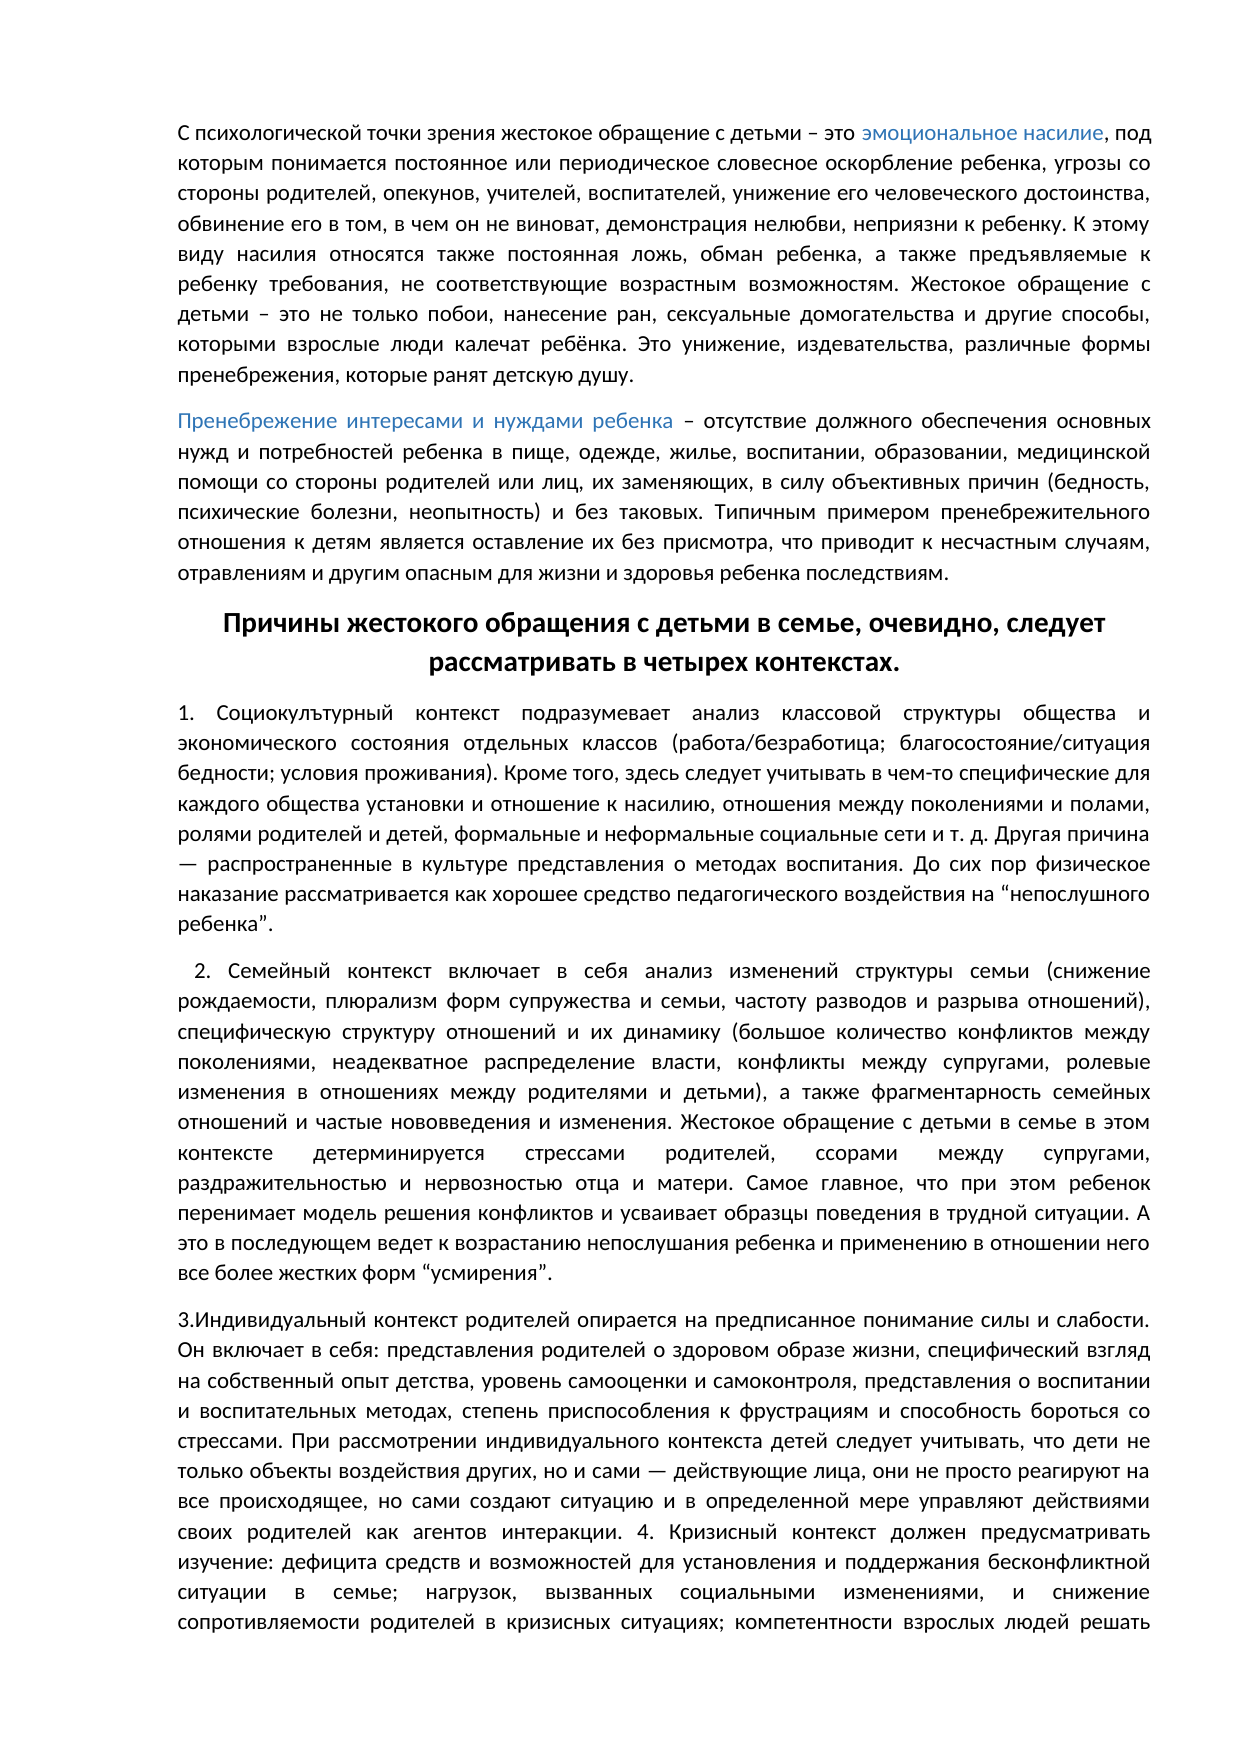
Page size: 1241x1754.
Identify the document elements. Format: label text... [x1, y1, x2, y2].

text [177, 1305, 1152, 1636]
text Причины жестокого обращения с детьми в семье, очевидно, следует рассматривать в четырех контекстах. [177, 604, 1152, 679]
text Пренебрежение интересами и нуждами ребенка – отсутствие должного обеспечения основных нужд и потребностей ребенка в пище, одежде, жилье, воспитании, образовании, медицинской помощи со стороны родителей или лиц, их заменяющих, в силу объективных причин (бедность, психические болезни, неопытность) и без таковых. Типичным примером пренебрежительного отношения к детям является оставление их без присмотра, что приводит к несчастным случаям, отравлениям и другим опасным для жизни и здоровья ребенка последствиям. [177, 407, 1152, 586]
text 2. Семейный контекст включает в себя анализ изменений структуры семьи (снижение рождаемости, плюрализм форм супружества и семьи, частоту разводов и разрыва отношений), специфическую структуру отношений и их динамику (большое количество конфликтов между поколениями, неадекватное распределение власти, конфликты между супругами, ролевые изменения в отношениях между родителями и детьми), а также фрагментарность семейных отношений и частые нововведения и изменения. Жестокое обращение с детьми в семье в этом контексте детерминируется стрессами родителей, ссорами между супругами, раздражительностью и нервозностью отца и матери. Самое главное, что при этом ребенок перенимает модель решения конфликтов и усваивает образцы поведения в трудной ситуации. А это в последующем ведет к возрастанию непослушания ребенка и применению в отношении него все более жестких форм “усмирения”. [177, 956, 1152, 1287]
text С психологической точки зрения жестокое обращение с детьми – это эмоциональное насилие, под которым понимается постоянное или периодическое словесное оскорбление ребенка, угрозы со стороны родителей, опекунов, учителей, воспитателей, унижение его человеческого достоинства, обвинение его в том, в чем он не виноват, демонстрация нелюбви, неприязни к ребенку. К этому виду насилия относятся также постоянная ложь, обман ребенка, а также предъявляемые к ребенку требования, не соответствующие возрастным возможностям. Жестокое обращение с детьми – это не только побои, нанесение ран, сексуальные домогательства и другие способы, которыми взрослые люди калечат ребёнка. Это унижение, издевательства, различные формы пренебрежения, которые ранят детскую душу. [177, 118, 1152, 388]
text 1. Социокулътурный контекст подразумевает анализ классовой структуры общества и экономического состояния отдельных классов (работа/безработица; благосостояние/ситуация бедности; условия проживания). Кроме того, здесь следует учитывать в чем-то специфические для каждого общества установки и отношение к насилию, отношения между поколениями и полами, ролями родителей и детей, формальные и неформальные социальные сети и т. д. Другая причина — распространенные в культуре представления о методах воспитания. До сих пор физическое наказание рассматривается как хорошее средство педагогического воздействия на “непослушного ребенка”. [177, 698, 1152, 938]
